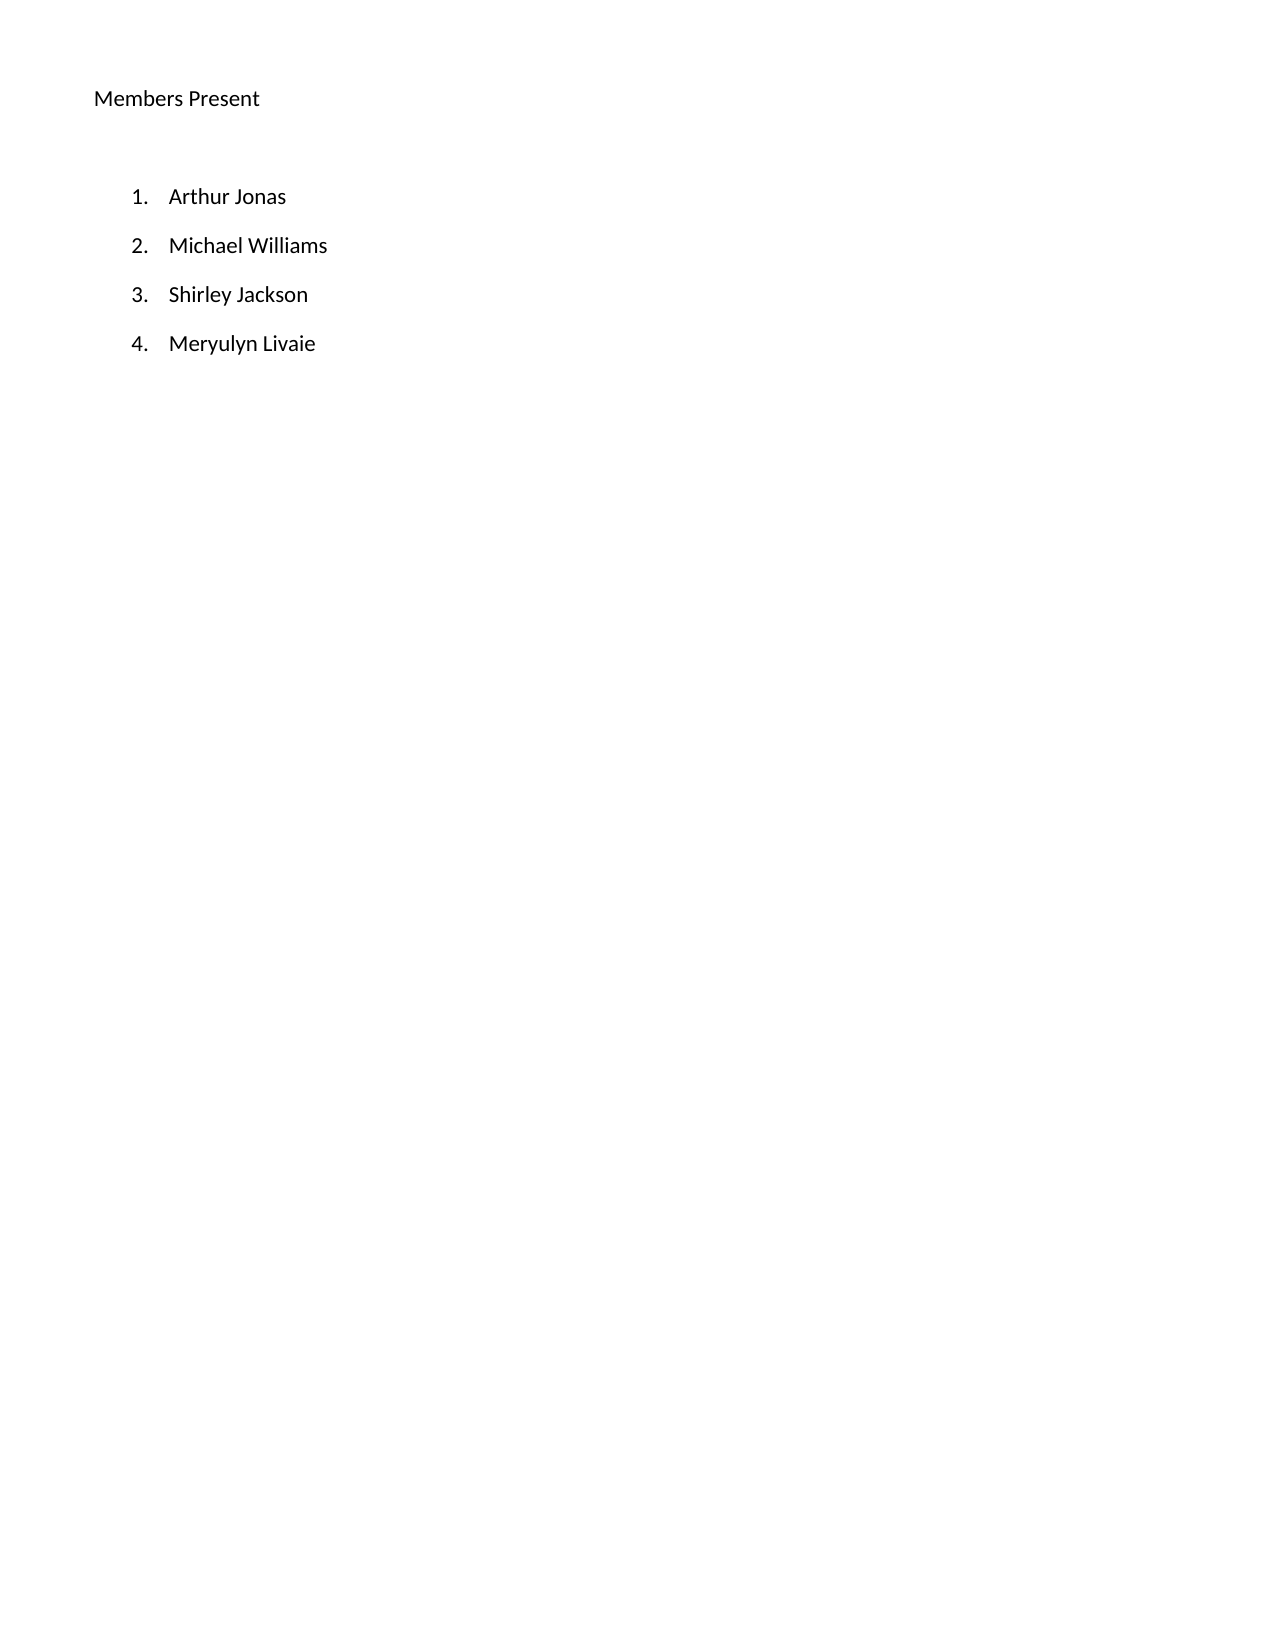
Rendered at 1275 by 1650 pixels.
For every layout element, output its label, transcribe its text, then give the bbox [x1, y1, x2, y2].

list Michael Williams [131, 231, 1200, 259]
text Members Present [94, 84, 1200, 112]
list Arthur Jonas [131, 182, 1200, 210]
list Shirley Jackson [131, 280, 1200, 308]
list Meryulyn Livaie [131, 329, 1200, 357]
